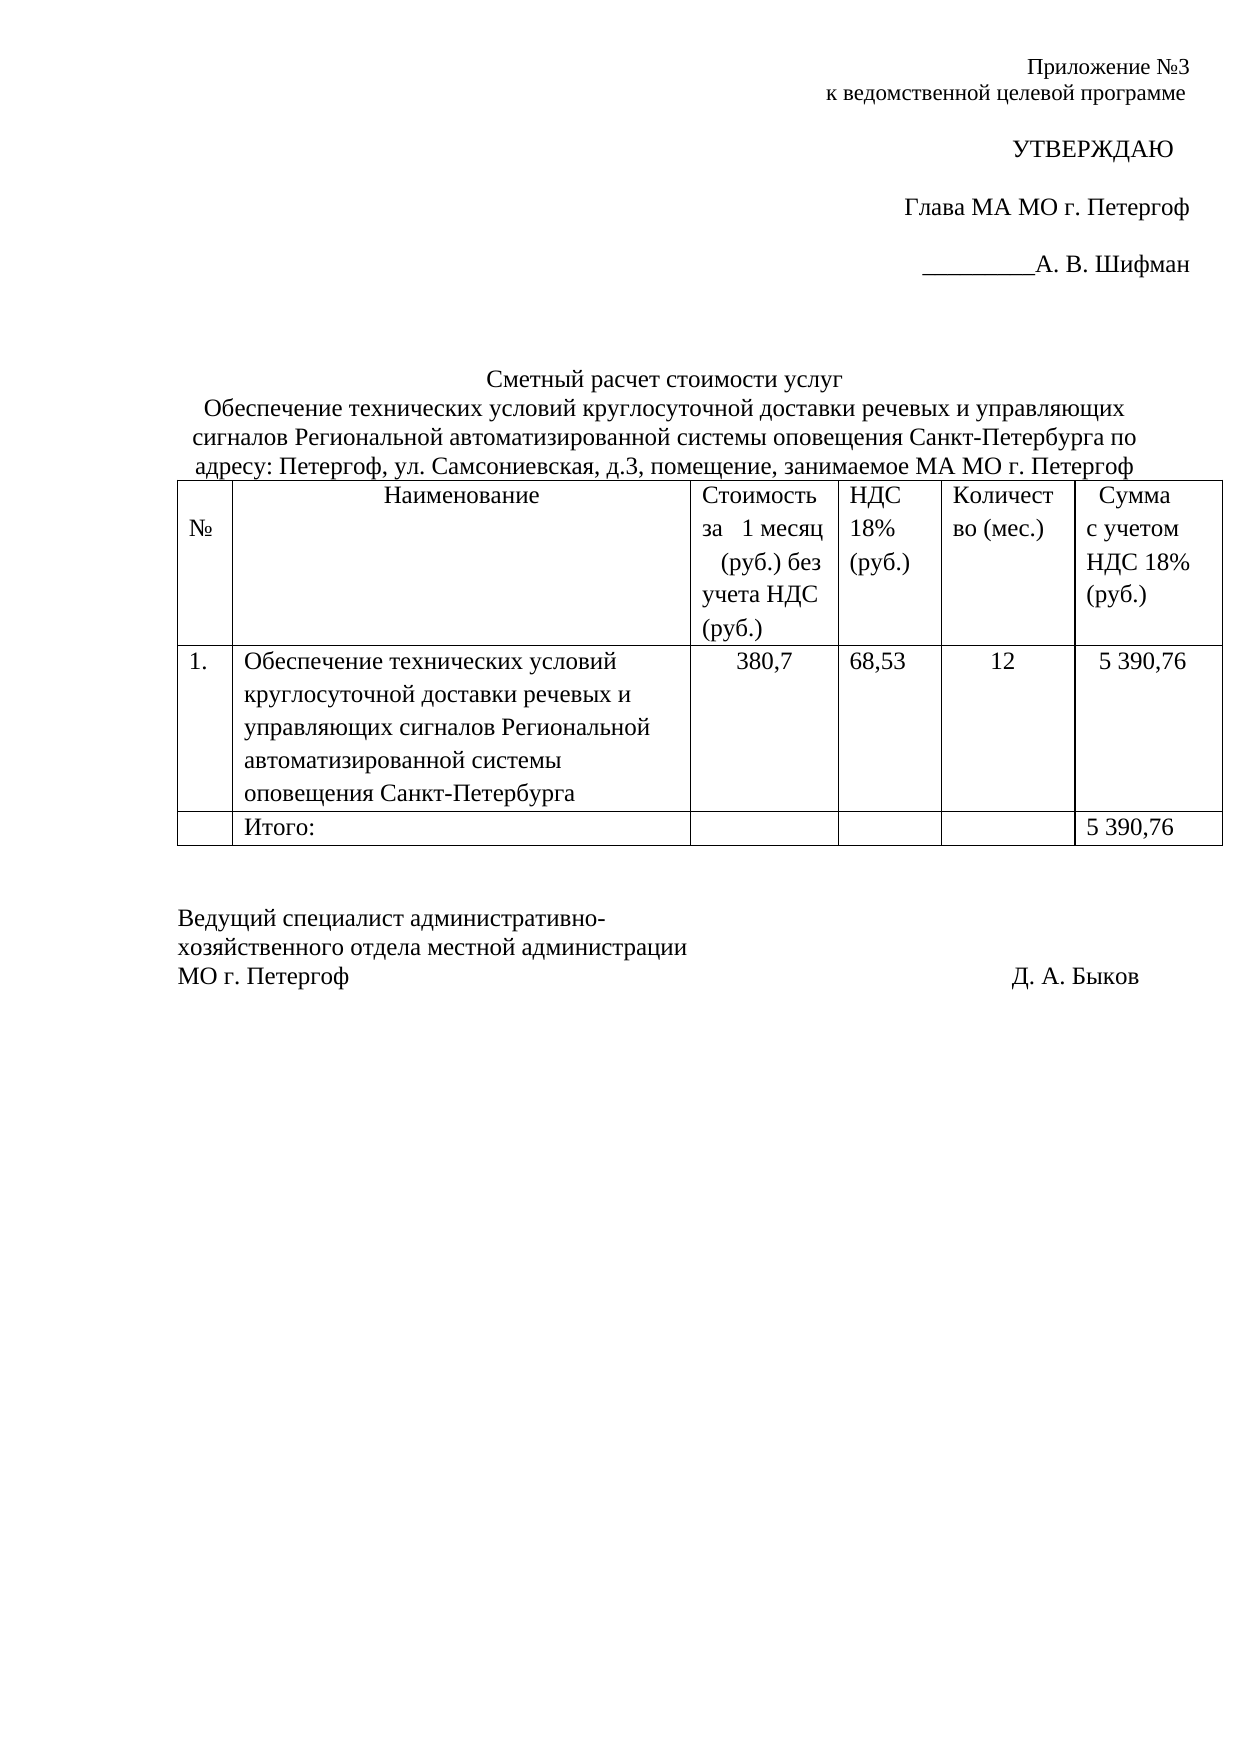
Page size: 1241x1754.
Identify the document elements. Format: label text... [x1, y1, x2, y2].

table_cell 5 390,76 [1076, 812, 1222, 845]
table_cell Итого: [233, 812, 690, 845]
text Обеспечение технических условий круглосуточной доставки речевых и управляющих сигналов Региональной автоматизированной системы оповещения Санкт-Петербурга по адресу: Петергоф, ул. Самсониевская, д.3, помещение, занимаемое МА МО г. Петергоф [177, 393, 1152, 479]
table_cell 68,53 [839, 646, 941, 811]
text хозяйственного отдела местной администрации [177, 932, 1152, 961]
table_header НДС 18% (руб.) [839, 481, 941, 645]
text _________А. В. Шифман [177, 249, 1190, 278]
table_header Наименование [233, 481, 690, 645]
text Сметный расчет стоимости услуг [177, 364, 1152, 393]
table_header Количество (мес.) [942, 481, 1074, 645]
table_cell 1. [178, 646, 232, 811]
text к ведомственной целевой программе [177, 79, 1196, 106]
table_header Стоимость за 1 месяц (руб.) без учета НДС (руб.) [691, 481, 838, 645]
table_cell [942, 812, 1074, 845]
table_cell 12 [942, 646, 1074, 811]
table_cell 5 390,76 [1076, 646, 1222, 811]
text Приложение №3 [177, 53, 1190, 79]
text Глава МА МО г. Петергоф [177, 192, 1190, 221]
table_cell [178, 812, 232, 845]
text Ведущий специалист административно- [177, 903, 1152, 932]
table_cell Обеспечение технических условий круглосуточной доставки речевых и управляющих сигналов Региональной автоматизированной системы оповещения Санкт-Петербурга [233, 646, 690, 811]
table_cell [839, 812, 941, 845]
table_cell 380,7 [691, 646, 838, 811]
table_header № [178, 481, 232, 645]
text УТВЕРЖДАЮ [177, 134, 1190, 163]
table_cell [691, 812, 838, 845]
text МО г. Петергоф Д. А. Быков [177, 961, 1152, 990]
table_header Сумма с учетом НДС 18% (руб.) [1076, 481, 1222, 645]
